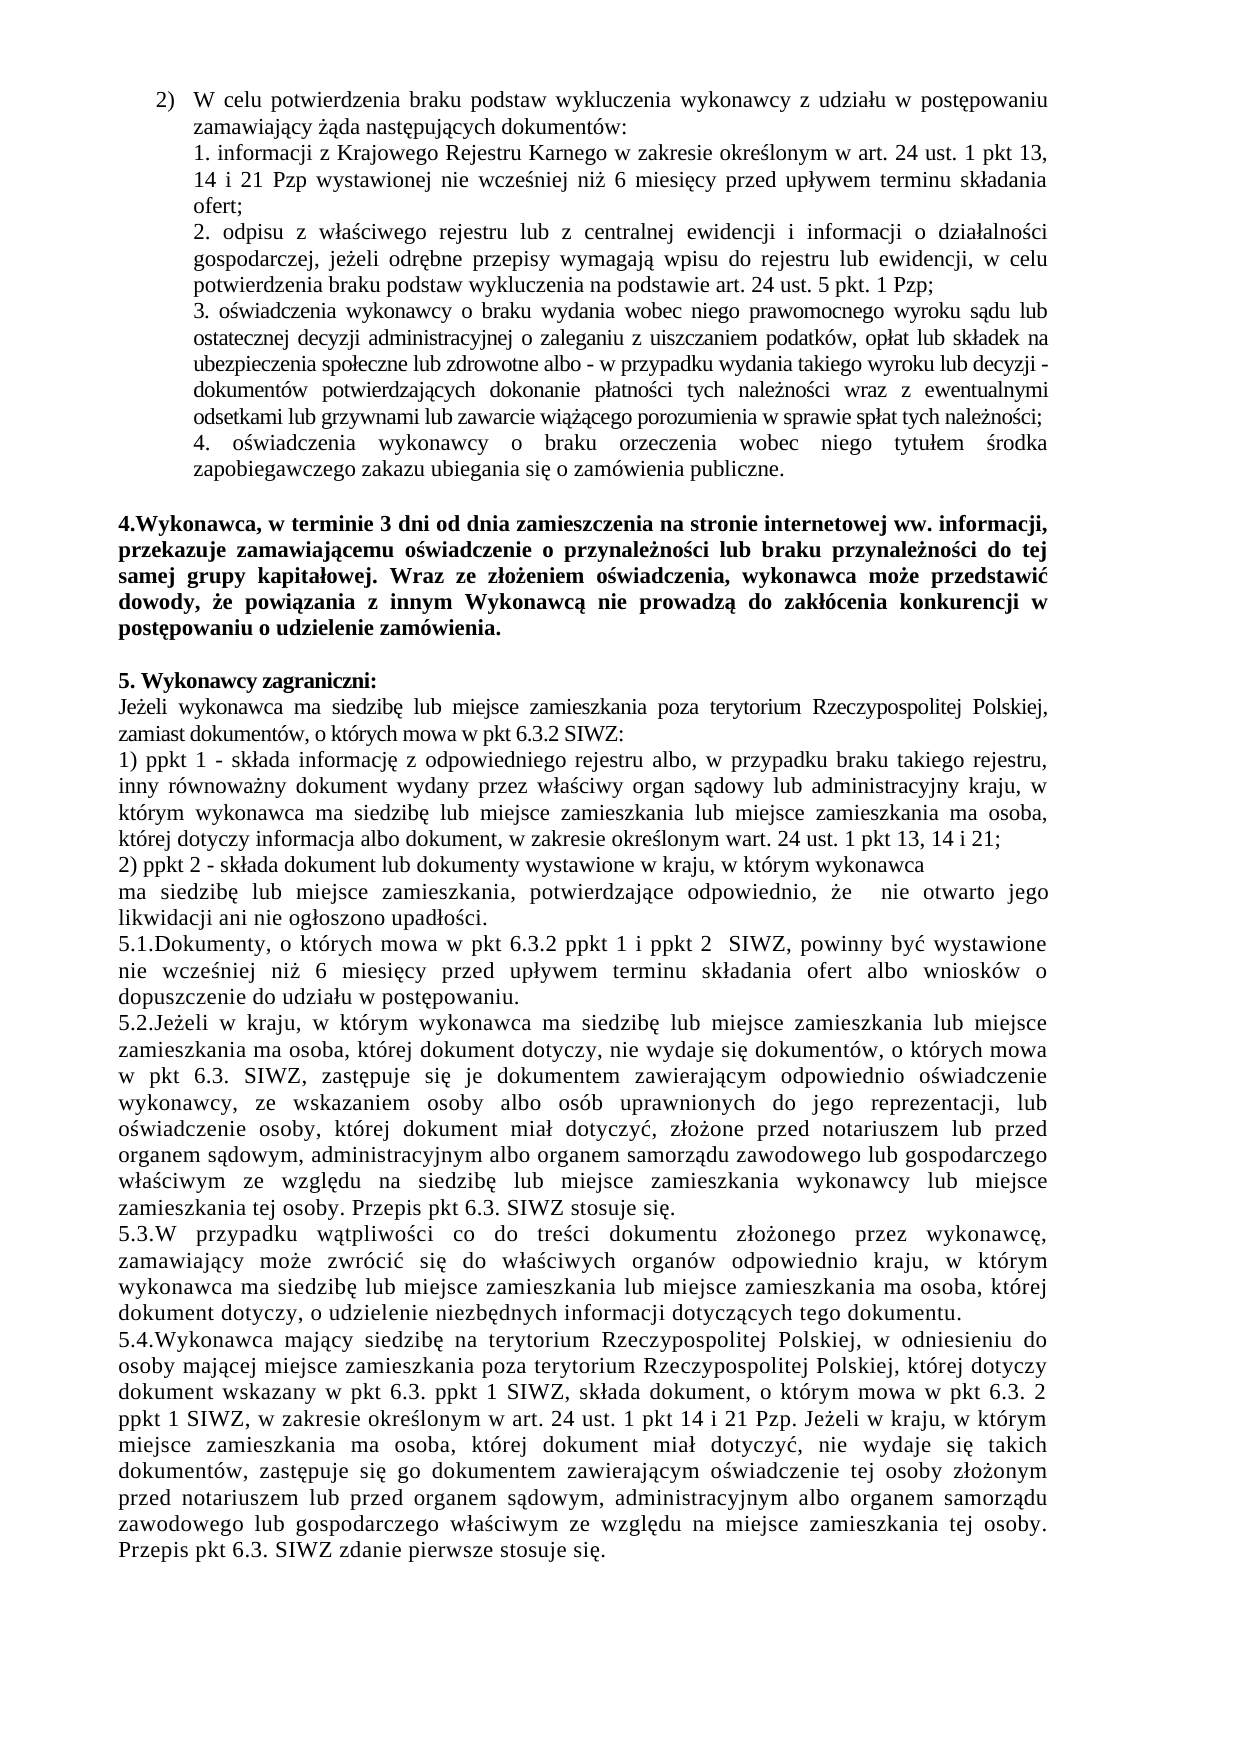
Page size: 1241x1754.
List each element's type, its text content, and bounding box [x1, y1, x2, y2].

text Jeżeli wykonawca ma siedzibę lub miejsce zamieszkania poza terytorium Rzeczypospolitej Polskiej, zamiast dokumentów, o których mowa w pkt 6.3.2 SIWZ: [118, 693, 1049, 746]
text 2) ppkt 2 - składa dokument lub dokumenty wystawione w kraju, w którym wykonawca [118, 851, 1049, 878]
text 5.1.Dokumenty, o których mowa w pkt 6.3.2 ppkt 1 i ppkt 2 SIWZ, powinny być wystawione nie wcześniej niż 6 miesięcy przed upływem terminu składania ofert albo wniosków o dopuszczenie do udziału w postępowaniu. [118, 930, 1049, 1009]
text 1. informacji z Krajowego Rejestru Karnego w zakresie określonym w art. 24 ust. 1 pkt 13, 14 i 21 Pzp wystawionej nie wcześniej niż 6 miesięcy przed upływem terminu składania ofert; [193, 139, 1049, 218]
text 2. odpisu z właściwego rejestru lub z centralnej ewidencji i informacji o działalności gospodarczej, jeżeli odrębne przepisy wymagają wpisu do rejestru lub ewidencji, w celu potwierdzenia braku podstaw wykluczenia na podstawie art. 24 ust. 5 pkt. 1 Pzp; [193, 218, 1049, 297]
text 4. oświadczenia wykonawcy o braku orzeczenia wobec niego tytułem środka zapobiegawczego zakazu ubiegania się o zamówienia publiczne. [193, 429, 1049, 482]
text 5.2.Jeżeli w kraju, w którym wykonawca ma siedzibę lub miejsce zamieszkania lub miejsce zamieszkania ma osoba, której dokument dotyczy, nie wydaje się dokumentów, o których mowa w pkt 6.3. SIWZ, zastępuje się je dokumentem zawierającym odpowiednio oświadczenie wykonawcy, ze wskazaniem osoby albo osób uprawnionych do jego reprezentacji, lub oświadczenie osoby, której dokument miał dotyczyć, złożone przed notariuszem lub przed organem sądowym, administracyjnym albo organem samorządu zawodowego lub gospodarczego właściwym ze względu na siedzibę lub miejsce zamieszkania wykonawcy lub miejsce zamieszkania tej osoby. Przepis pkt 6.3. SIWZ stosuje się. [118, 1009, 1049, 1220]
text 4.Wykonawca, w terminie 3 dni od dnia zamieszczenia na stronie internetowej ww. informacji, przekazuje zamawiającemu oświadczenie o przynależności lub braku przynależności do tej samej grupy kapitałowej. Wraz ze złożeniem oświadczenia, wykonawca może przedstawić dowody, że powiązania z innym Wykonawcą nie prowadzą do zakłócenia konkurencji w postępowaniu o udzielenie zamówienia. [118, 511, 1049, 640]
text 1) ppkt 1 - składa informację z odpowiedniego rejestru albo, w przypadku braku takiego rejestru, inny równoważny dokument wydany przez właściwy organ sądowy lub administracyjny kraju, w którym wykonawca ma siedzibę lub miejsce zamieszkania lub miejsce zamieszkania ma osoba, której dotyczy informacja albo dokument, w zakresie określonym wart. 24 ust. 1 pkt 13, 14 i 21; [118, 746, 1049, 851]
text ma siedzibę lub miejsce zamieszkania, potwierdzające odpowiednio, że nie otwarto jego likwidacji ani nie ogłoszono upadłości. [118, 878, 1049, 930]
text 5.3.W przypadku wątpliwości co do treści dokumentu złożonego przez wykonawcę, zamawiający może zwrócić się do właściwych organów odpowiednio kraju, w którym wykonawca ma siedzibę lub miejsce zamieszkania lub miejsce zamieszkania ma osoba, której dokument dotyczy, o udzielenie niezbędnych informacji dotyczących tego dokumentu. [118, 1220, 1049, 1326]
text 5.4.Wykonawca mający siedzibę na terytorium Rzeczypospolitej Polskiej, w odniesieniu do osoby mającej miejsce zamieszkania poza terytorium Rzeczypospolitej Polskiej, której dotyczy dokument wskazany w pkt 6.3. ppkt 1 SIWZ, składa dokument, o którym mowa w pkt 6.3. 2 ppkt 1 SIWZ, w zakresie określonym w art. 24 ust. 1 pkt 14 i 21 Pzp. Jeżeli w kraju, w którym miejsce zamieszkania ma osoba, której dokument miał dotyczyć, nie wydaje się takich dokumentów, zastępuje się go dokumentem zawierającym oświadczenie tej osoby złożonym przed notariuszem lub przed organem sądowym, administracyjnym albo organem samorządu zawodowego lub gospodarczego właściwym ze względu na miejsce zamieszkania tej osoby. Przepis pkt 6.3. SIWZ zdanie pierwsze stosuje się. [118, 1326, 1049, 1563]
text 5. Wykonawcy zagraniczni: [118, 667, 1049, 693]
text 3. oświadczenia wykonawcy o braku wydania wobec niego prawomocnego wyroku sądu lub ostatecznej decyzji administracyjnej o zaleganiu z uiszczaniem podatków, opłat lub składek na ubezpieczenia społeczne lub zdrowotne albo - w przypadku wydania takiego wyroku lub decyzji - dokumentów potwierdzających dokonanie płatności tych należności wraz z ewentualnymi odsetkami lub grzywnami lub zawarcie wiążącego porozumienia w sprawie spłat tych należności; [193, 297, 1049, 429]
list W celu potwierdzenia braku podstaw wykluczenia wykonawcy z udziału w postępowaniu zamawiający żąda następujących dokumentów: [156, 87, 1049, 139]
